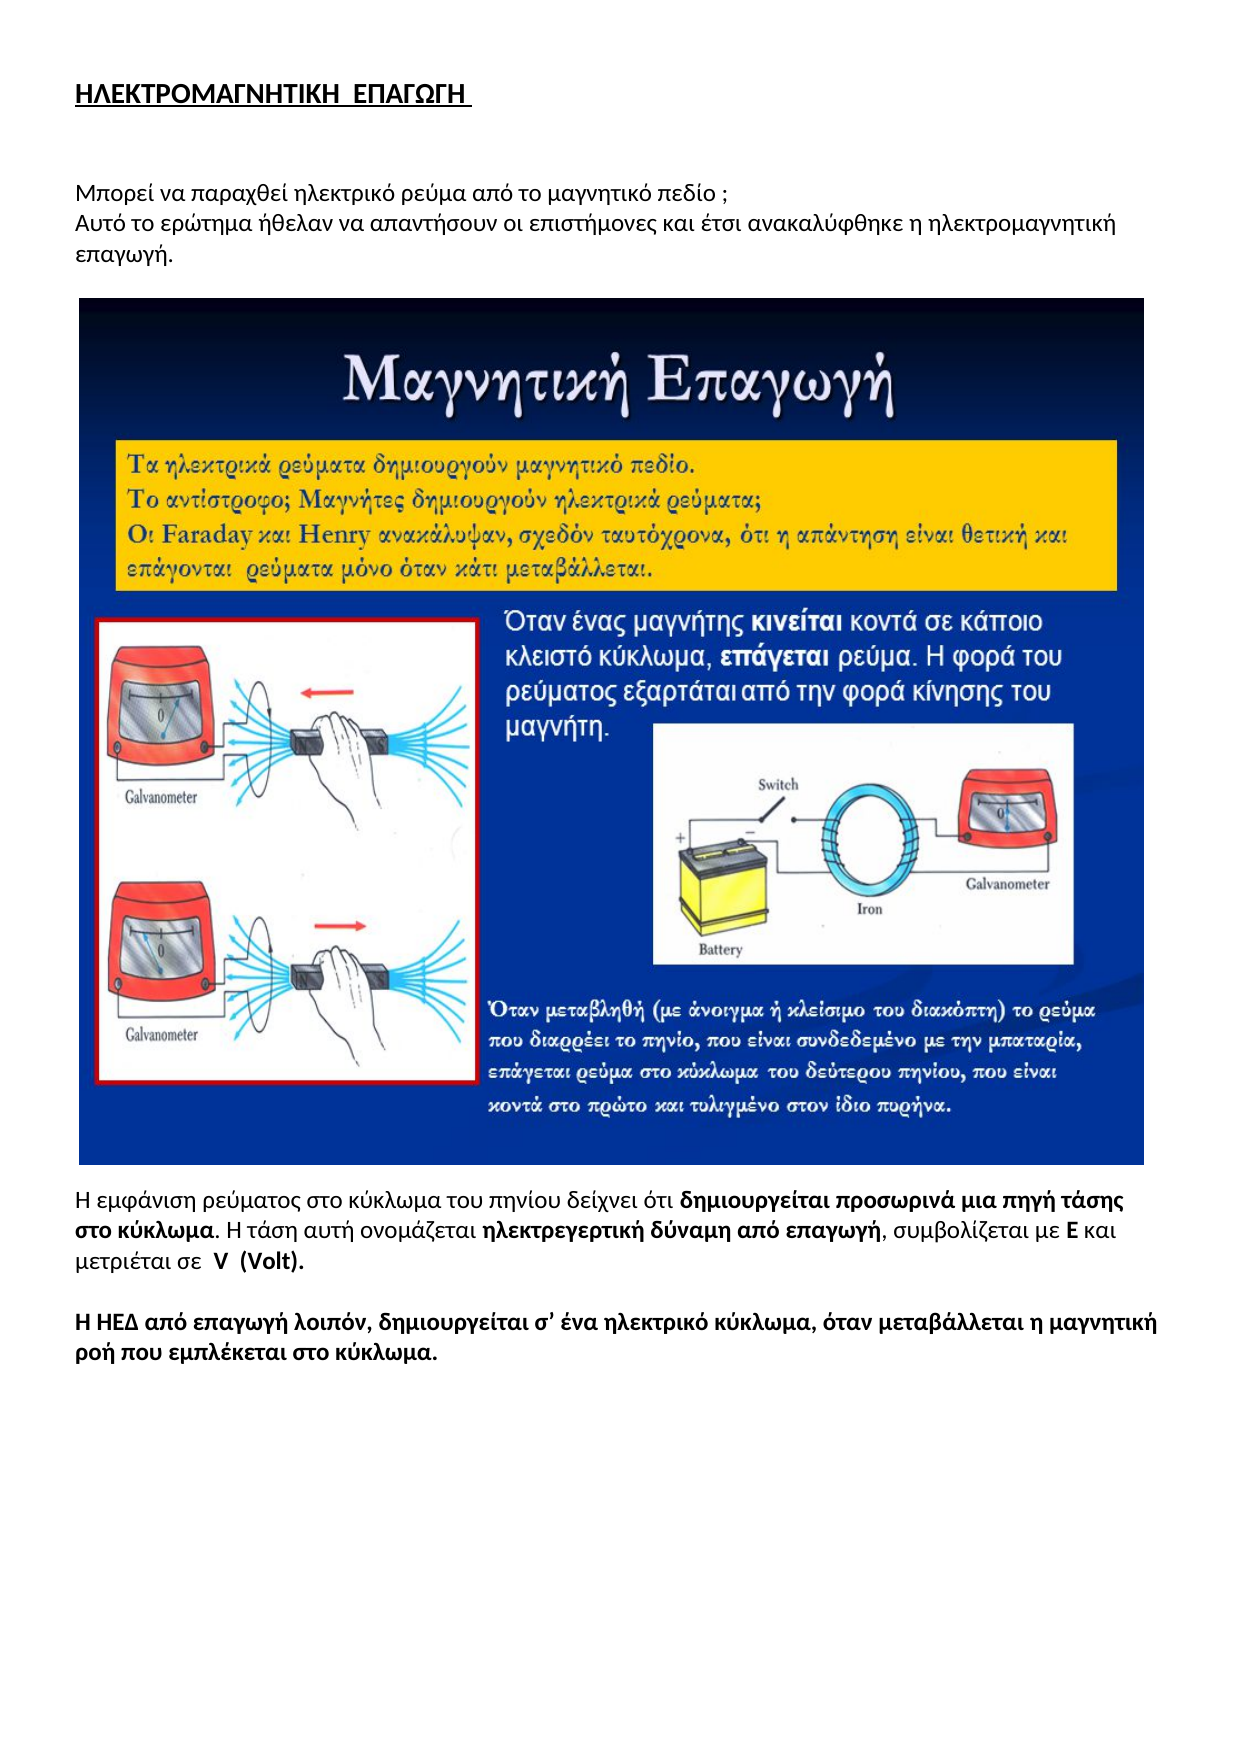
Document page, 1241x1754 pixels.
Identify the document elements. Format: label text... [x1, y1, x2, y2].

text Αυτό το ερώτημα ήθελαν να απαντήσουν οι επιστήμονες και έτσι ανακαλύφθηκε η ηλεκτρομαγνητική επαγωγή. [75, 207, 1165, 268]
text ΗΛΕΚΤΡΟΜΑΓΝΗΤΙΚΗ ΕΠΑΓΩΓΗ [75, 75, 1165, 111]
text Μπορεί να παραχθεί ηλεκτρικό ρεύμα από το μαγνητικό πεδίο ; [75, 177, 1165, 207]
text Η ΗΕΔ από επαγωγή λοιπόν, δημιουργείται σ’ ένα ηλεκτρικό κύκλωμα, όταν μεταβάλλεται η μαγνητική ροή που εμπλέκεται στο κύκλωμα. [75, 1306, 1165, 1367]
picture [78, 298, 1144, 1164]
